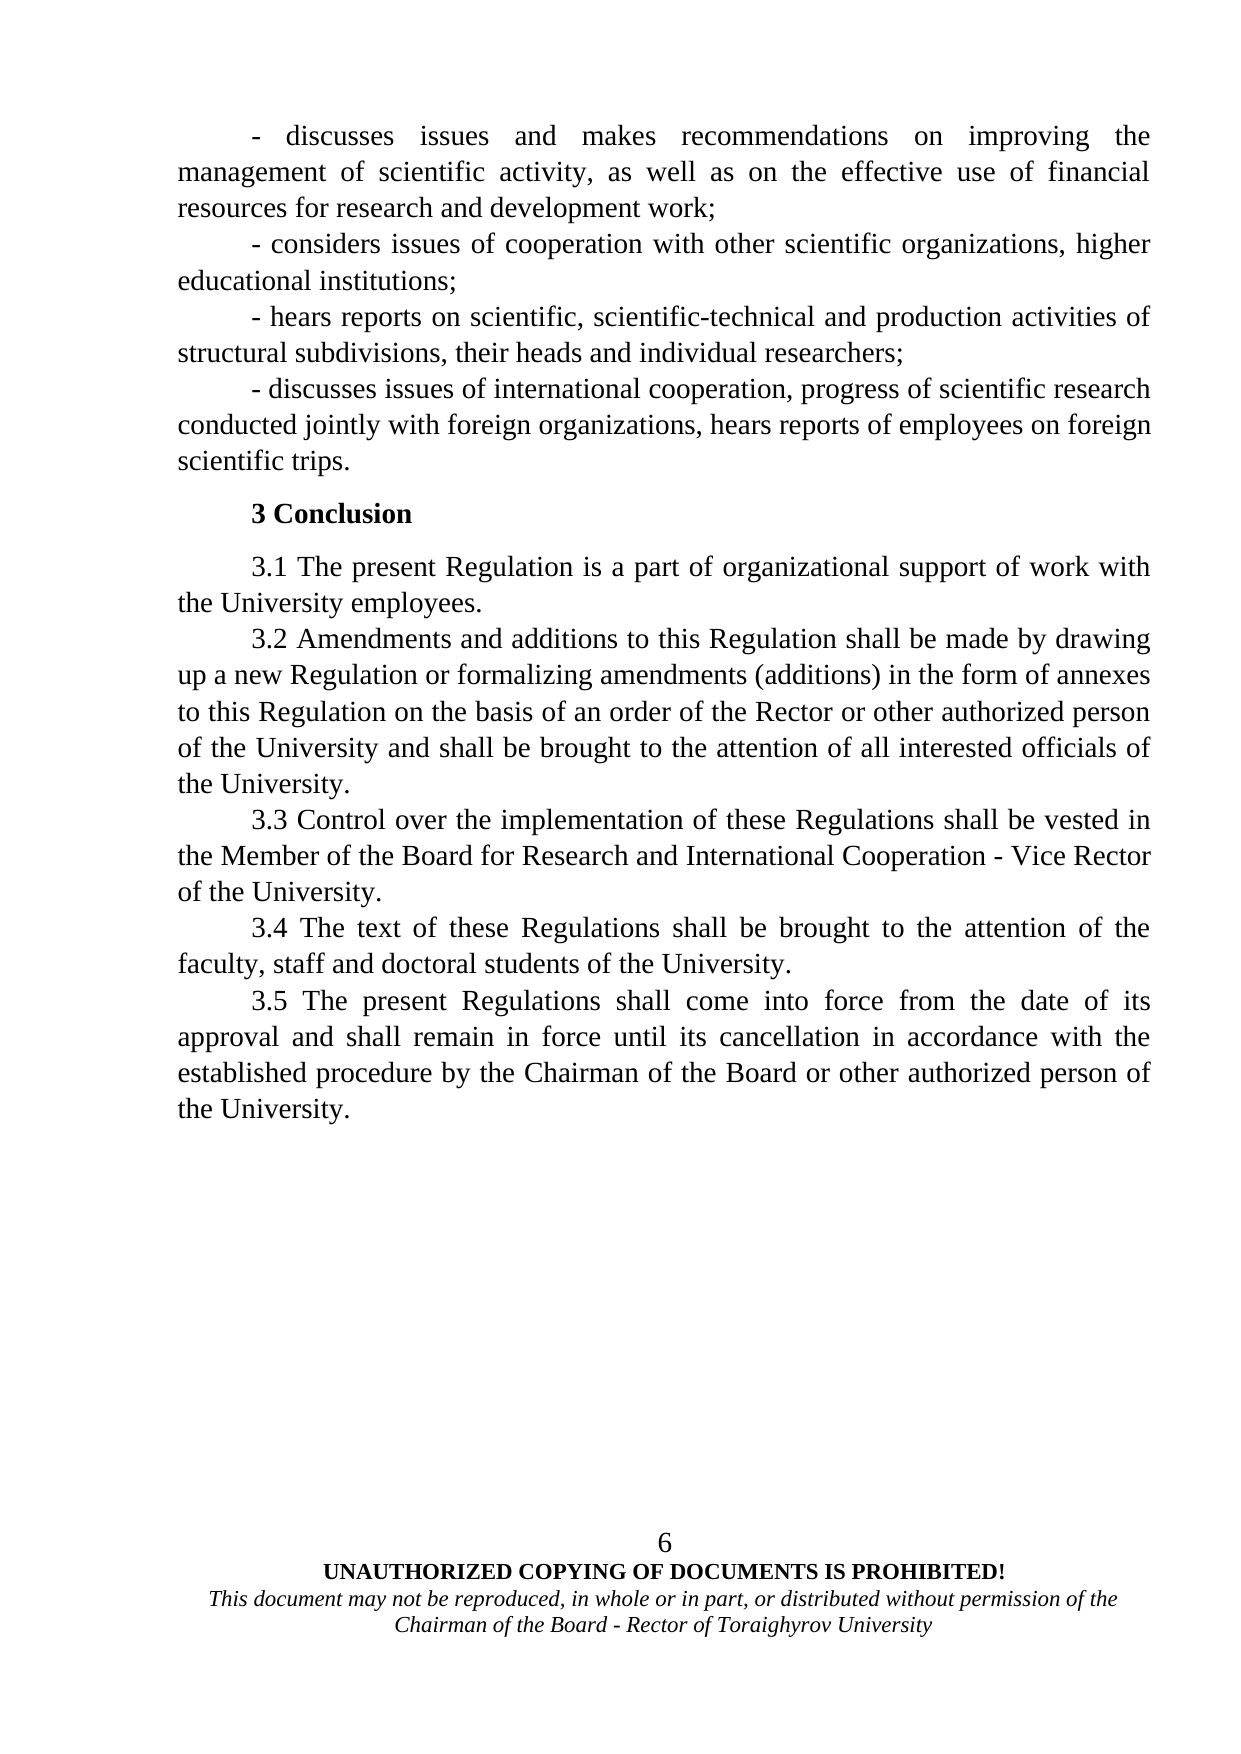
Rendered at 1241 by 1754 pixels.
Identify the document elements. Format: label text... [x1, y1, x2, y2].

text - considers issues of cooperation with other scientific organizations, higher educational institutions; [177, 227, 1152, 296]
text 3.5 The present Regulations shall come into force from the date of its approval and shall remain in force until its cancellation in accordance with the established procedure by the Chairman of the Board or other authorized person of the University. [177, 983, 1152, 1125]
text 3.3 Control over the implementation of these Regulations shall be vested in the Member of the Board for Research and International Cooperation - Vice Rector of the University. [177, 802, 1152, 908]
text 3.4 The text of these Regulations shall be brought to the attention of the faculty, staff and doctoral students of the University. [177, 911, 1152, 980]
text - hears reports on scientific, scientific-technical and production activities of structural subdivisions, their heads and individual researchers; [177, 299, 1152, 368]
text 3.2 Amendments and additions to this Regulation shall be made by drawing up a new Regulation or formalizing amendments (additions) in the form of annexes to this Regulation on the basis of an order of the Rector or other authorized person of the University and shall be brought to the attention of all interested officials of the University. [177, 621, 1152, 799]
text 3.1 The present Regulation is a part of organizational support of work with the University employees. [177, 549, 1152, 619]
text 3 Conclusion [177, 496, 1152, 530]
text - discusses issues of international cooperation, progress of scientific research conducted jointly with foreign organizations, hears reports of employees on foreign scientific trips. [177, 371, 1152, 477]
text - discusses issues and makes recommendations on improving the management of scientific activity, as well as on the effective use of financial resources for research and development work; [177, 118, 1152, 224]
